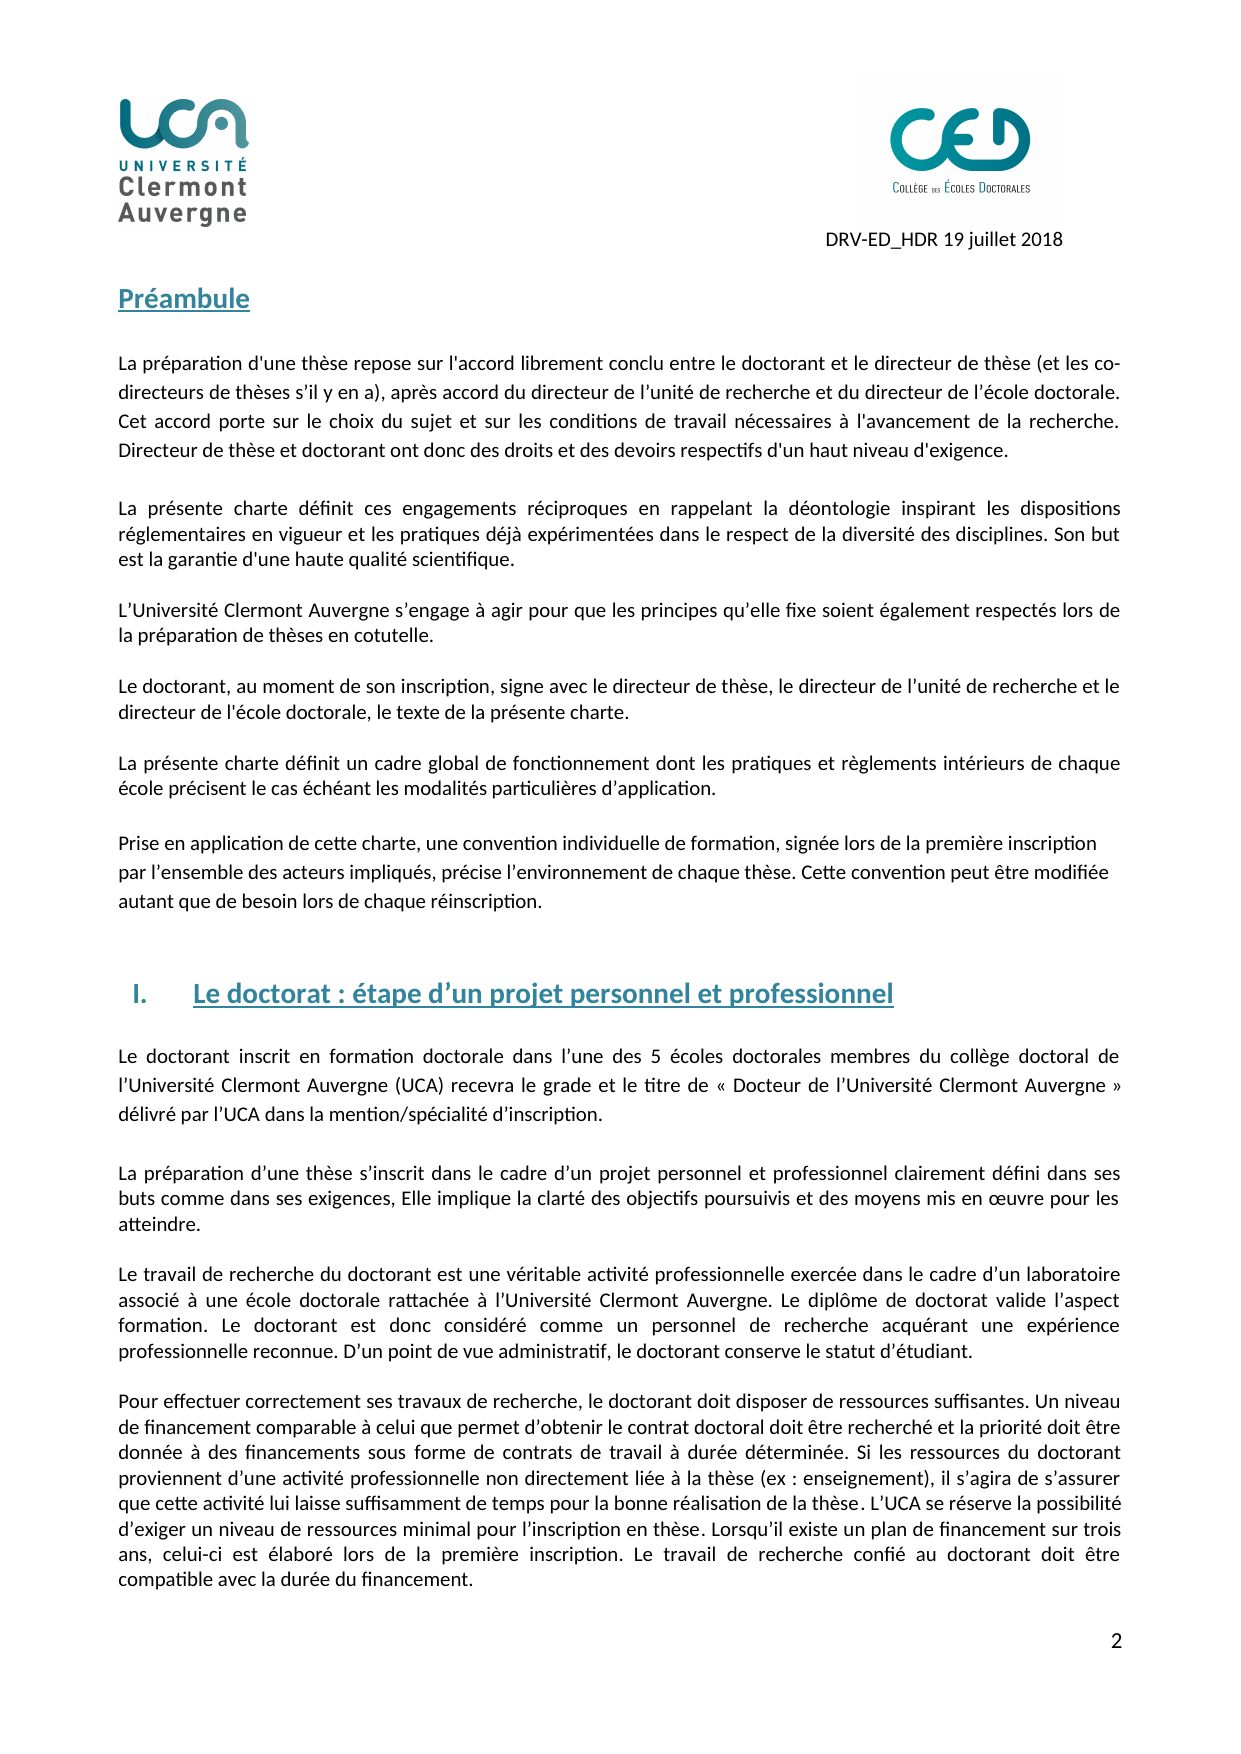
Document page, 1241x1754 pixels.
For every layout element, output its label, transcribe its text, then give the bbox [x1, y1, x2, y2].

text Préambule [118, 280, 1122, 315]
text Le doctorant, au moment de son inscription, signe avec le directeur de thèse, le directeur de l’unité de recherche et le directeur de l'école doctorale, le texte de la présente charte. [118, 673, 1122, 724]
text La préparation d'une thèse repose sur l'accord librement conclu entre le doctorant et le directeur de thèse (et les co-directeurs de thèses s’il y en a), après accord du directeur de l’unité de recherche et du directeur de l’école doctorale. Cet accord porte sur le choix du sujet et sur les conditions de travail nécessaires à l'avancement de la recherche. Directeur de thèse et doctorant ont donc des droits et des devoirs respectifs d'un haut niveau d'exigence. [118, 350, 1122, 463]
text Prise en application de cette charte, une convention individuelle de formation, signée lors de la première inscription par l’ensemble des acteurs impliqués, précise l’environnement de chaque thèse. Cette convention peut être modifiée autant que de besoin lors de chaque réinscription. [118, 830, 1122, 913]
picture [856, 73, 1064, 227]
text Le travail de recherche du doctorant est une véritable activité professionnelle exercée dans le cadre d’un laboratoire associé à une école doctorale rattachée à l’Université Clermont Auvergne. Le diplôme de doctorat valide l’aspect formation. Le doctorant est donc considéré comme un personnel de recherche acquérant une expérience professionnelle reconnue. D’un point de vue administratif, le doctorant conserve le statut d’étudiant. [118, 1262, 1122, 1363]
picture [118, 99, 249, 227]
text La préparation d’une thèse s’inscrit dans le cadre d’un projet personnel et professionnel clairement défini dans ses buts comme dans ses exigences, Elle implique la clarté des objectifs poursuivis et des moyens mis en œuvre pour les atteindre. [118, 1160, 1122, 1236]
text La présente charte définit ces engagements réciproques en rappelant la déontologie inspirant les dispositions réglementaires en vigueur et les pratiques déjà expérimentées dans le respect de la diversité des disciplines. Son but est la garantie d'une haute qualité scientifique. [118, 496, 1122, 572]
text La présente charte définit un cadre global de fonctionnement dont les pratiques et règlements intérieurs de chaque école précisent le cas échéant les modalités particulières d’application. [118, 750, 1122, 801]
text L’Université Clermont Auvergne s’engage à agir pour que les principes qu’elle fixe soient également respectés lors de la préparation de thèses en cotutelle. [118, 597, 1122, 648]
text Le doctorant inscrit en formation doctorale dans l’une des 5 écoles doctorales membres du collège doctoral de l’Université Clermont Auvergne (UCA) recevra le grade et le titre de « Docteur de l’Université Clermont Auvergne » délivré par l’UCA dans la mention/spécialité d’inscription. [118, 1043, 1122, 1127]
list Le doctorat : étape d’un projet personnel et professionnel [148, 976, 1122, 1011]
text Pour effectuer correctement ses travaux de recherche, le doctorant doit disposer de ressources suffisantes. Un niveau de financement comparable à celui que permet d’obtenir le contrat doctoral doit être recherché et la priorité doit être donnée à des financements sous forme de contrats de travail à durée déterminée. Si les ressources du doctorant proviennent d’une activité professionnelle non directement liée à la thèse (ex : enseignement), il s’agira de s’assurer que cette activité lui laisse suffisamment de temps pour la bonne réalisation de la thèse. L’UCA se réserve la possibilité d’exiger un niveau de ressources minimal pour l’inscription en thèse. Lorsqu’il existe un plan de financement sur trois ans, celui-ci est élaboré lors de la première inscription. Le travail de recherche confié au doctorant doit être compatible avec la durée du financement. [118, 1389, 1122, 1592]
